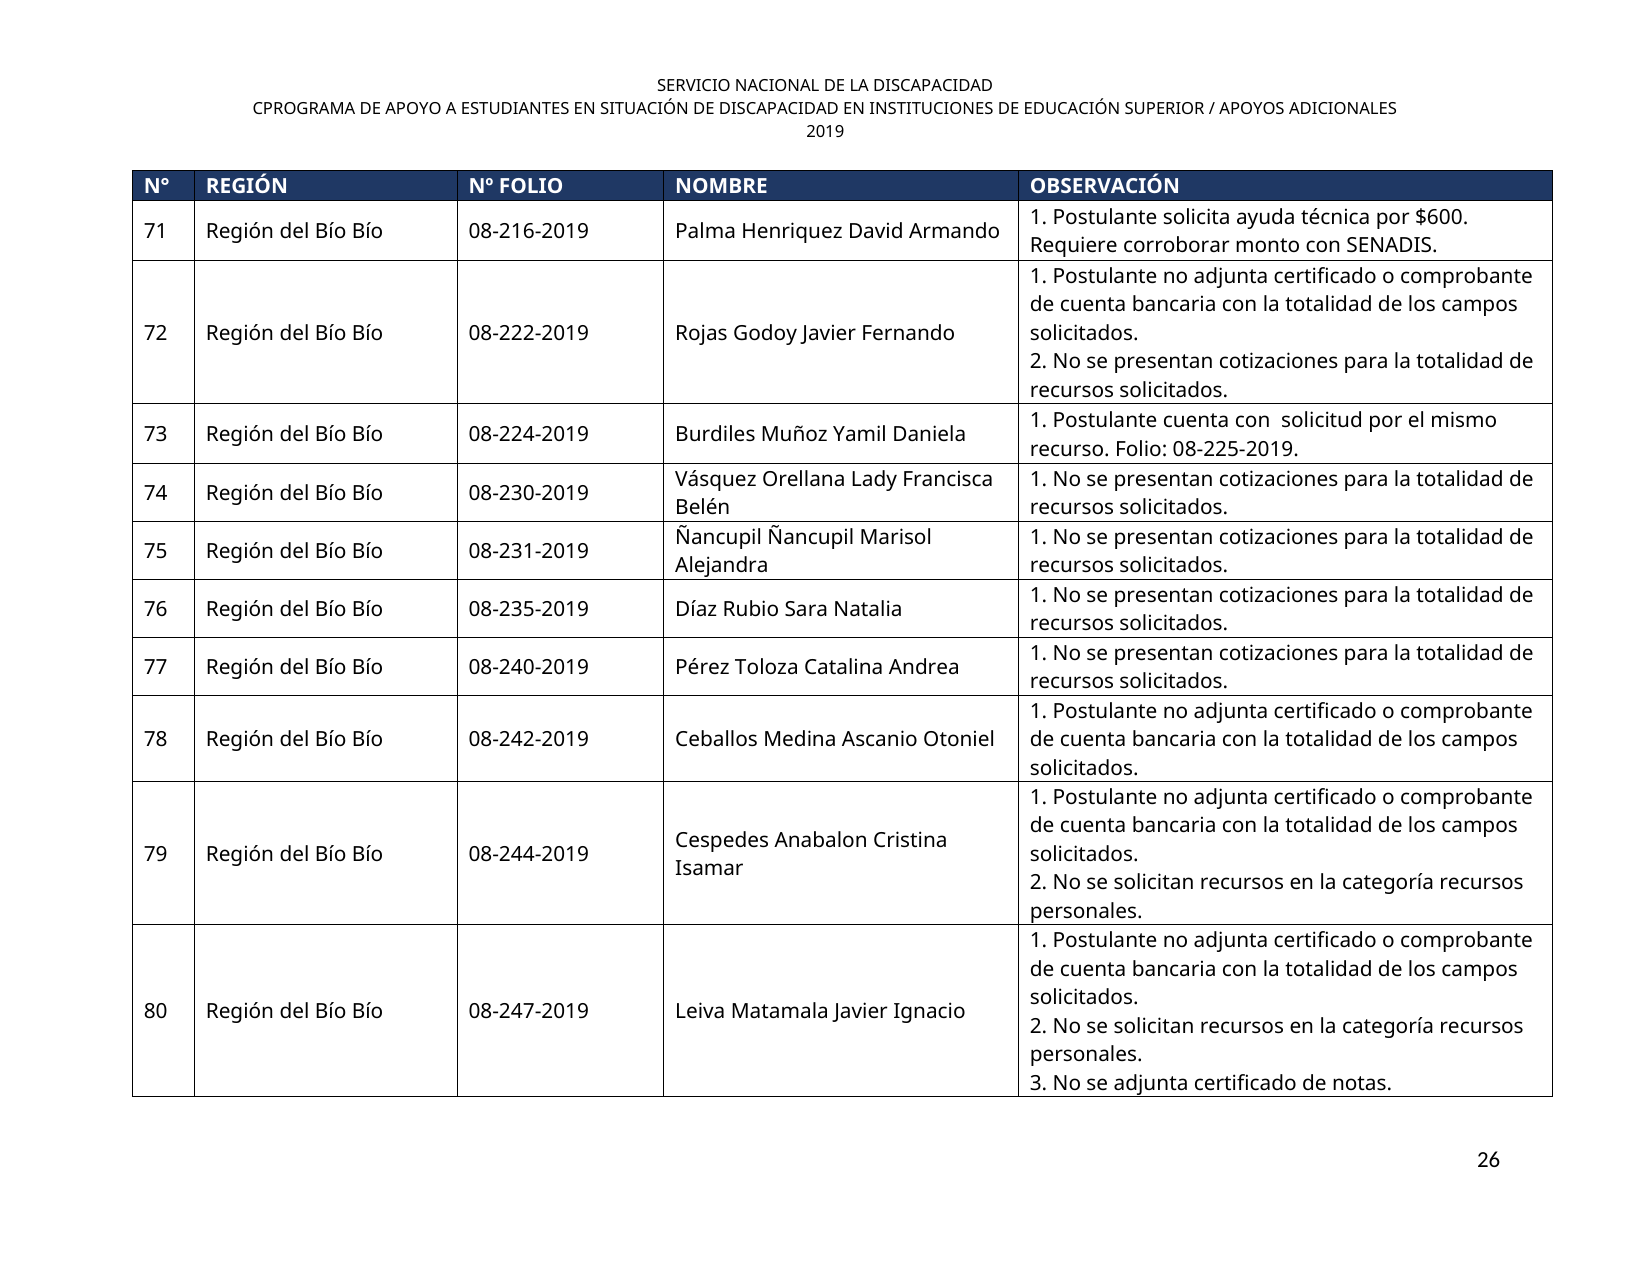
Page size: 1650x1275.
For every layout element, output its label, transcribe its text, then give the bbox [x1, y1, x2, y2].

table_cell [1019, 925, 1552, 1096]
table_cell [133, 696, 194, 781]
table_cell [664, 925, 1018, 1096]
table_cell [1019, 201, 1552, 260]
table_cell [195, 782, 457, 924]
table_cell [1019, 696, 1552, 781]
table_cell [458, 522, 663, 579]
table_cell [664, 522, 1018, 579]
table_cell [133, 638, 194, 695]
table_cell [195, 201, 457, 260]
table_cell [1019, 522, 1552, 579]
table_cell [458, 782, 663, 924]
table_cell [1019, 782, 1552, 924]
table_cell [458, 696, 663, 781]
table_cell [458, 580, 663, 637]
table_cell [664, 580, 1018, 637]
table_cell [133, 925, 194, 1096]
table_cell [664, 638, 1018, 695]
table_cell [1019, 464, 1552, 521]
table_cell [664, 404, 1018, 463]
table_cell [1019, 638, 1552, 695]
table_header OBSERVACIÓN [1019, 171, 1552, 200]
table_header N° [133, 171, 194, 200]
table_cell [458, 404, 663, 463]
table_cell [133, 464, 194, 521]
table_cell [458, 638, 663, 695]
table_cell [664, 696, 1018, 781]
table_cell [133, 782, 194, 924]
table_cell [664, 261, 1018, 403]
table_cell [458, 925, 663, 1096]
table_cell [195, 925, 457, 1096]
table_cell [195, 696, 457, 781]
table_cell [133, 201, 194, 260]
table_header Nº FOLIO [458, 171, 663, 200]
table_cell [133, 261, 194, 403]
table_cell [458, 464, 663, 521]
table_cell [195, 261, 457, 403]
table_header NOMBRE [664, 171, 1018, 200]
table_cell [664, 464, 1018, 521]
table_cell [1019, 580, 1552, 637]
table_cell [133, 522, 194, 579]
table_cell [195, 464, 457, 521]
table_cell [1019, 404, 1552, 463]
table_header REGIÓN [195, 171, 457, 200]
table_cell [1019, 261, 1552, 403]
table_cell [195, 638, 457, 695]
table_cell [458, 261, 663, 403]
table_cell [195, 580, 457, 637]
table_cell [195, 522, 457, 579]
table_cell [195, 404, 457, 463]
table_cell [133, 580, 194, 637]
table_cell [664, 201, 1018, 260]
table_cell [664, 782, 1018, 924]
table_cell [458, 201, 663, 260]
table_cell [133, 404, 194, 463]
